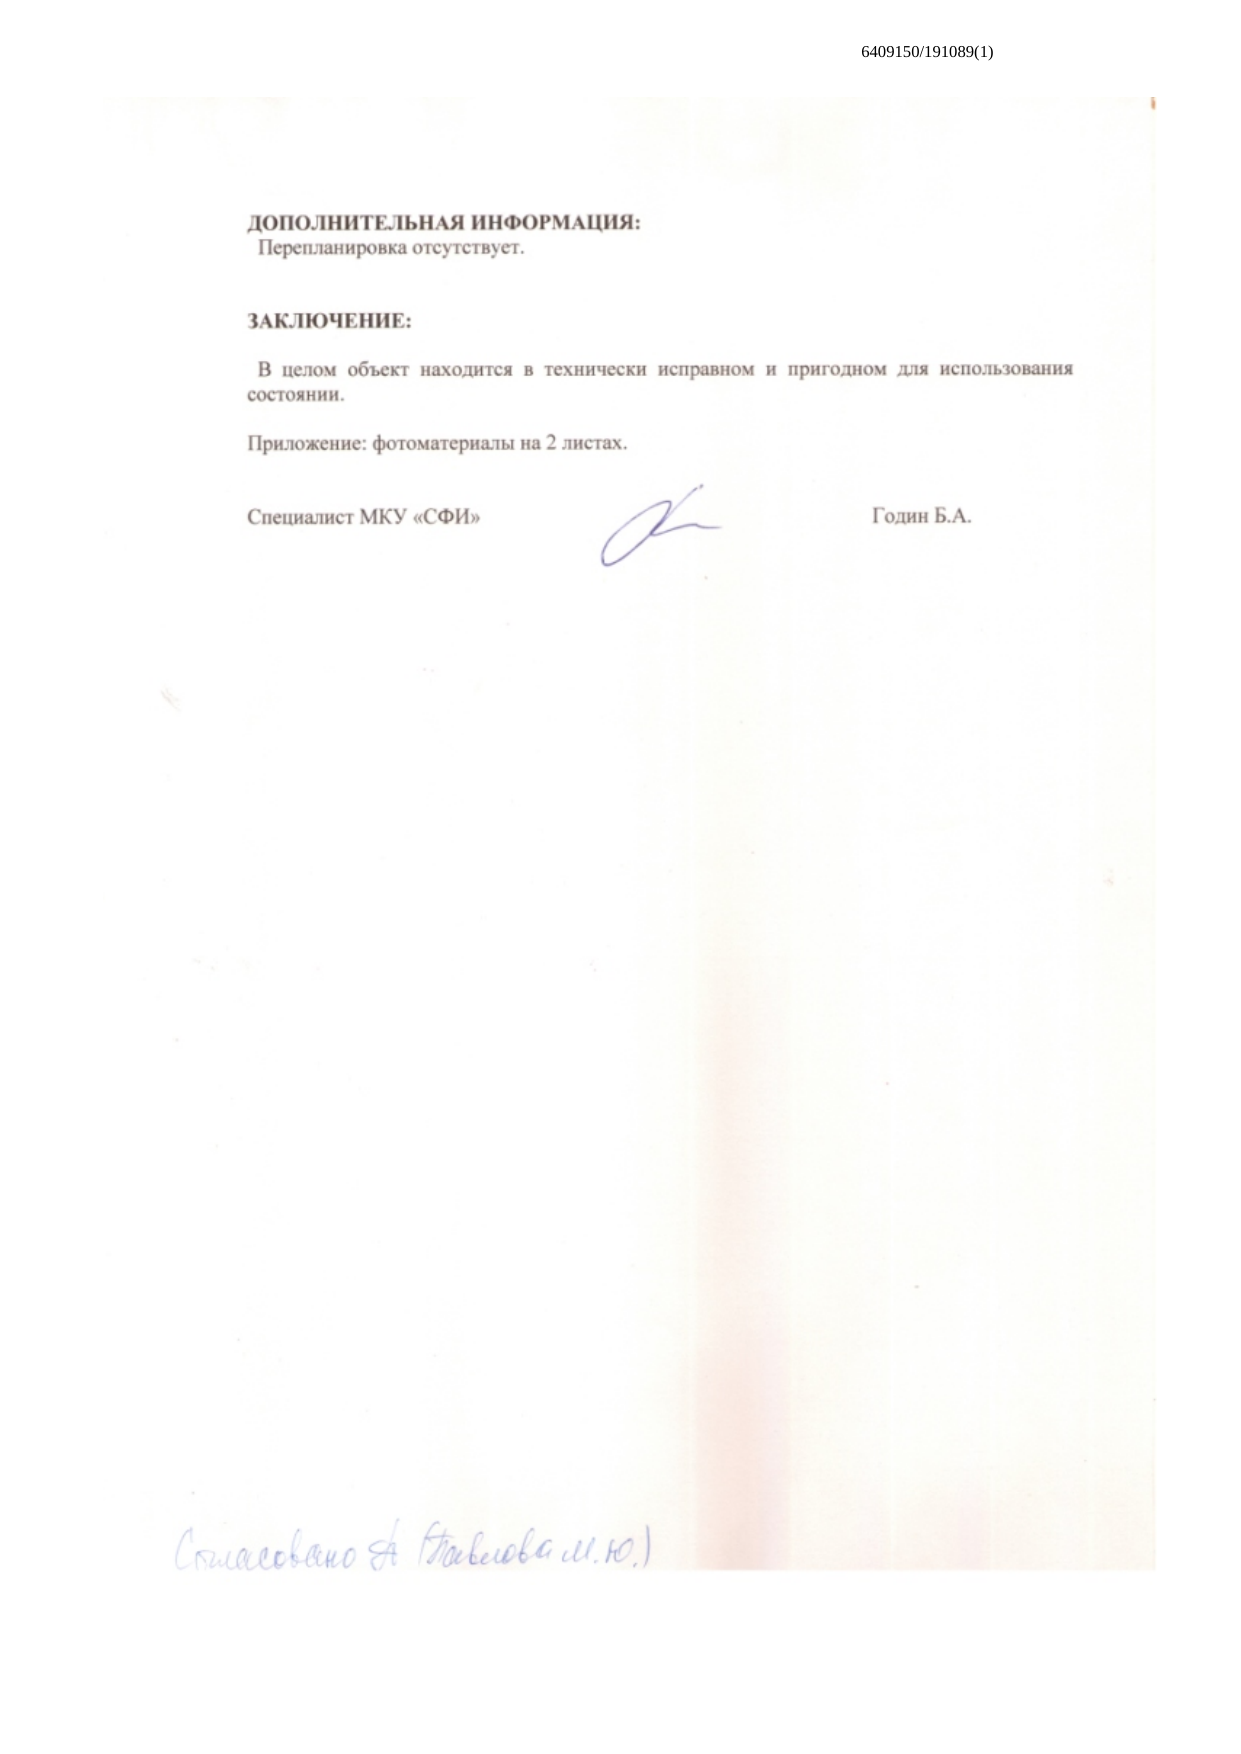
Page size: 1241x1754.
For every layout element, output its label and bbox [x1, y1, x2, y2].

picture [103, 97, 1157, 1585]
